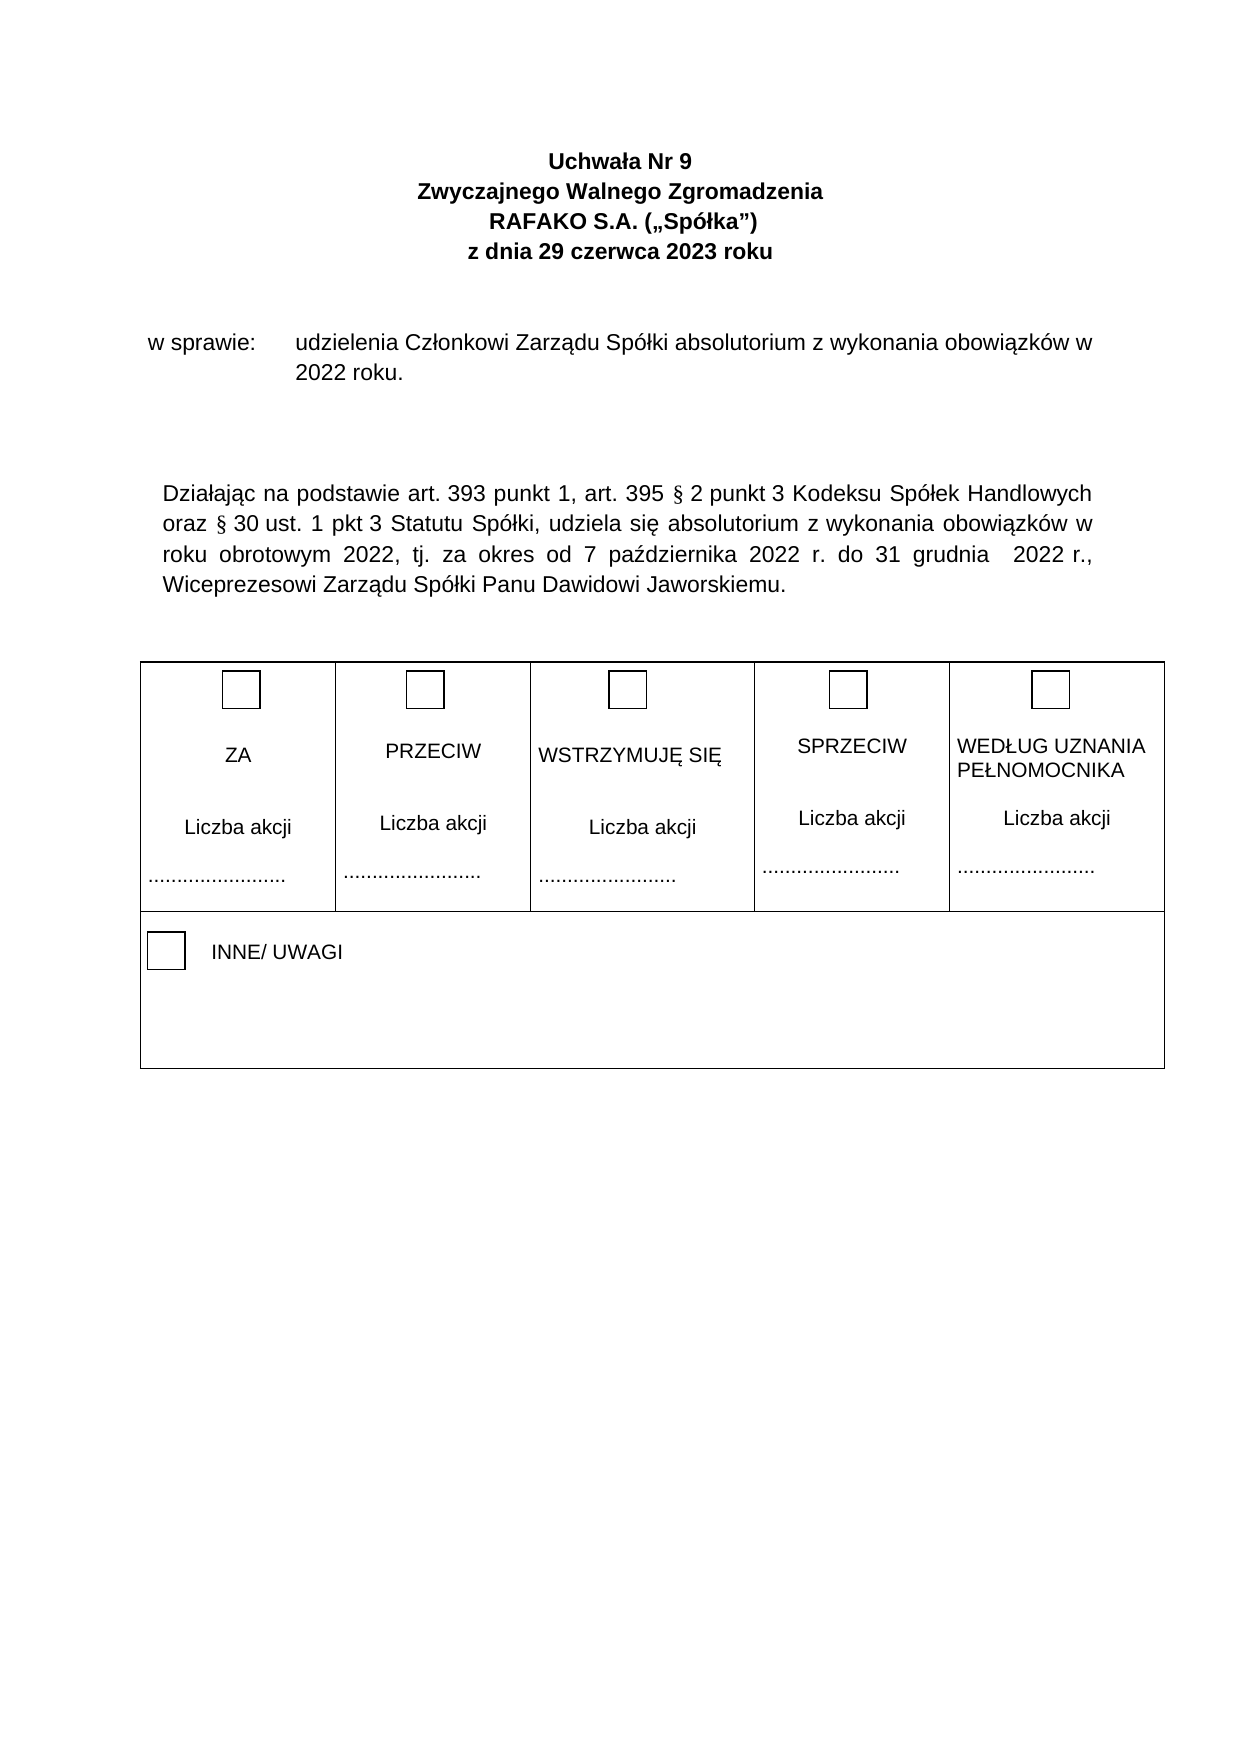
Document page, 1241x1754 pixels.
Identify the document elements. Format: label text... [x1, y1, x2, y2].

text Uchwała Nr 9 [148, 148, 1093, 174]
table_header PRZECIW Liczba akcji ........................ [336, 663, 530, 911]
text RAFAKO S.A. („Spółka”) [148, 208, 1093, 234]
table_cell INNE/ UWAGI [141, 912, 1164, 1067]
text w sprawie: udzielenia Członkowi Zarządu Spółki absolutorium z wykonania obowiązków w 2022 roku. [148, 329, 1093, 385]
text z dnia 29 czerwca 2023 roku [148, 238, 1093, 264]
table_header ZA Liczba akcji ........................ [141, 663, 335, 911]
table_header WSTRZYMUJĘ SIĘ Liczba akcji ........................ [531, 663, 754, 911]
text Zwyczajnego Walnego Zgromadzenia [148, 178, 1093, 204]
table_header SPRZECIW Liczba akcji ........................ [755, 663, 949, 911]
table_header WEDŁUG UZNANIA PEŁNOMOCNIKA Liczba akcji ........................ [950, 663, 1164, 911]
text Działając na podstawie art. 393 punkt 1, art. 395 2 punkt 3 Kodeksu Spółek Handlowych oraz 30 ust. 1 pkt 3 Statutu Spółki, udziela się absolutorium z wykonania obowiązków w roku obrotowym 2022, tj. za okres od 7 października 2022 r. do 31 grudnia 2022 r., Wiceprezesowi Zarządu Spółki Panu Dawidowi Jaworskiemu. [162, 480, 1093, 597]
